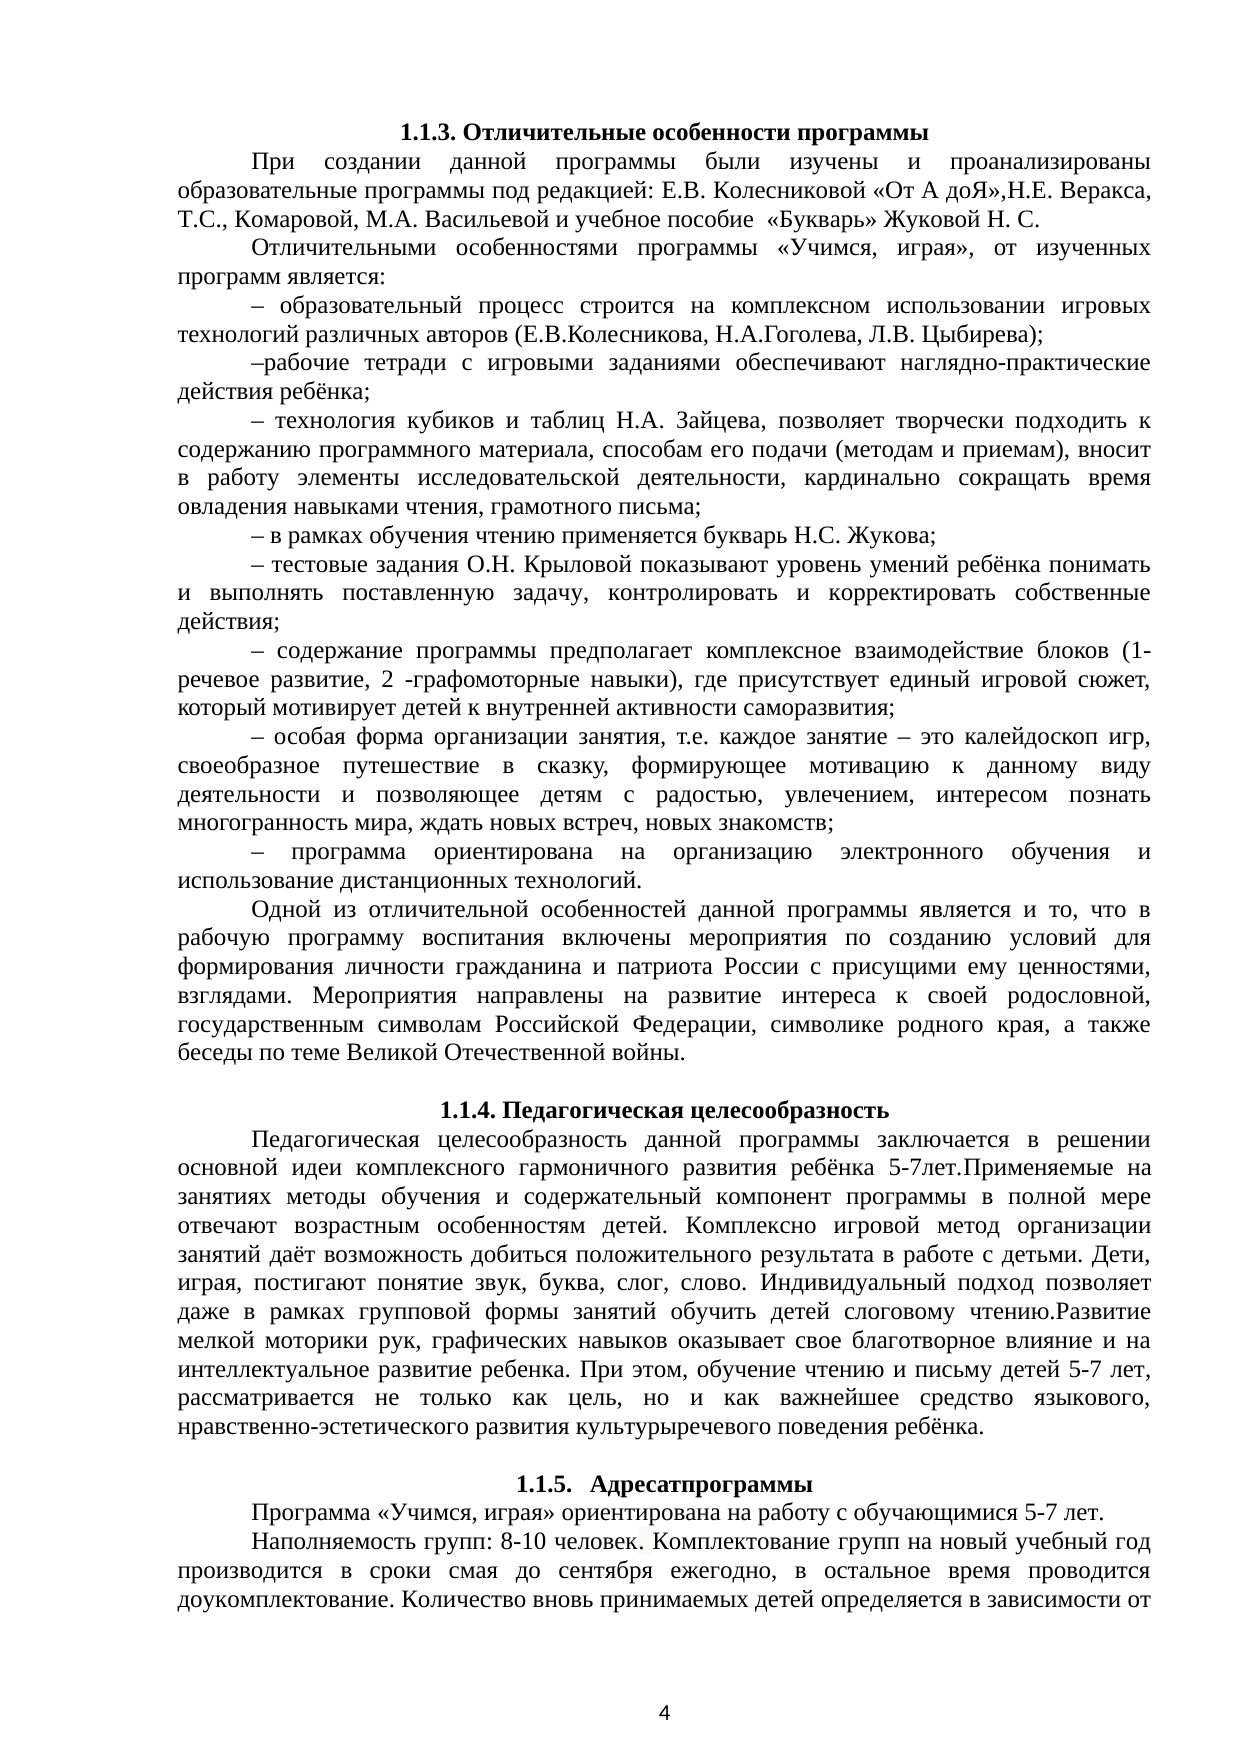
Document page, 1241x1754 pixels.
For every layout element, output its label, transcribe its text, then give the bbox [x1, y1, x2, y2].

text 1.1.4. Педагогическая целесообразность [177, 1095, 1152, 1124]
text – особая форма организации занятия, т.е. каждое занятие – это калейдоскоп игр, своеобразное путешествие в сказку, формирующее мотивацию к данному виду деятельности и позволяющее детям с радостью, увлечением, интересом познать многогранность мира, ждать новых встреч, новых знакомств; [177, 721, 1152, 836]
text –рабочие тетради с игровыми заданиями обеспечивают наглядно-практические действия ребёнка; [177, 347, 1152, 405]
text Отличительными особенностями программы «Учимся, играя», от изученных программ является: [177, 232, 1152, 290]
list Адресатпрограммы [177, 1469, 1152, 1497]
text При создании данной программы были изучены и проанализированы образовательные программы под редакцией: Е.В. Колесниковой «От А доЯ»,Н.Е. Веракса, Т.С., Комаровой, М.А. Васильевой и учебное пособие «Букварь» Жуковой Н. С. [177, 146, 1152, 232]
text Педагогическая целесообразность данной программы заключается в решении основной идеи комплексного гармоничного развития ребёнка 5-7лет.Применяемые на занятиях методы обучения и содержательный компонент программы в полной мере отвечают возрастным особенностям детей. Комплексно игровой метод организации занятий даёт возможность добиться положительного результата в работе с детьми. Дети, играя, постигают понятие звук, буква, слог, слово. Индивидуальный подход позволяет даже в рамках групповой формы занятий обучить детей слоговому чтению.Развитие мелкой моторики рук, графических навыков оказывает свое благотворное влияние и на интеллектуальное развитие ребенка. При этом, обучение чтению и письму детей 5-7 лет, рассматривается не только как цель, но и как важнейшее средство языкового, нравственно-эстетического развития культурыречевого поведения ребёнка. [177, 1124, 1152, 1440]
list – программа ориентирована на организацию электронного обучения и использование дистанционных технологий. [177, 836, 1152, 894]
text 1.1.3. Отличительные особенности программы [177, 117, 1152, 146]
list Одной из отличительной особенностей данной программы является и то, что в рабочую программу воспитания включены мероприятия по созданию условий для формирования личности гражданина и патриота России с присущими ему ценностями, взглядами. Мероприятия направлены на развитие интереса к своей родословной, государственным символам Российской Федерации, символике родного края, а также беседы по теме Великой Отечественной войны. [177, 894, 1152, 1066]
text Программа «Учимся, играя» ориентирована на работу с обучающимися 5-7 лет. [177, 1497, 1152, 1526]
text – тестовые задания О.Н. Крыловой показывают уровень умений ребёнка понимать и выполнять поставленную задачу, контролировать и корректировать собственные действия; [177, 549, 1152, 635]
text – содержание программы предполагает комплексное взаимодействие блоков (1- речевое развитие, 2 -графомоторные навыки), где присутствует единый игровой сюжет, который мотивирует детей к внутренней активности саморазвития; [177, 635, 1152, 721]
text – технология кубиков и таблиц Н.А. Зайцева, позволяет творчески подходить к содержанию программного материала, способам его подачи (методам и приемам), вносит в работу элементы исследовательской деятельности, кардинально сокращать время овладения навыками чтения, грамотного письма; [177, 405, 1152, 520]
text – в рамках обучения чтению применяется букварь Н.С. Жукова; [177, 520, 1152, 549]
text – образовательный процесс строится на комплексном использовании игровых технологий различных авторов (Е.В.Колесникова, Н.А.Гоголева, Л.В. Цыбирева); [177, 290, 1152, 347]
